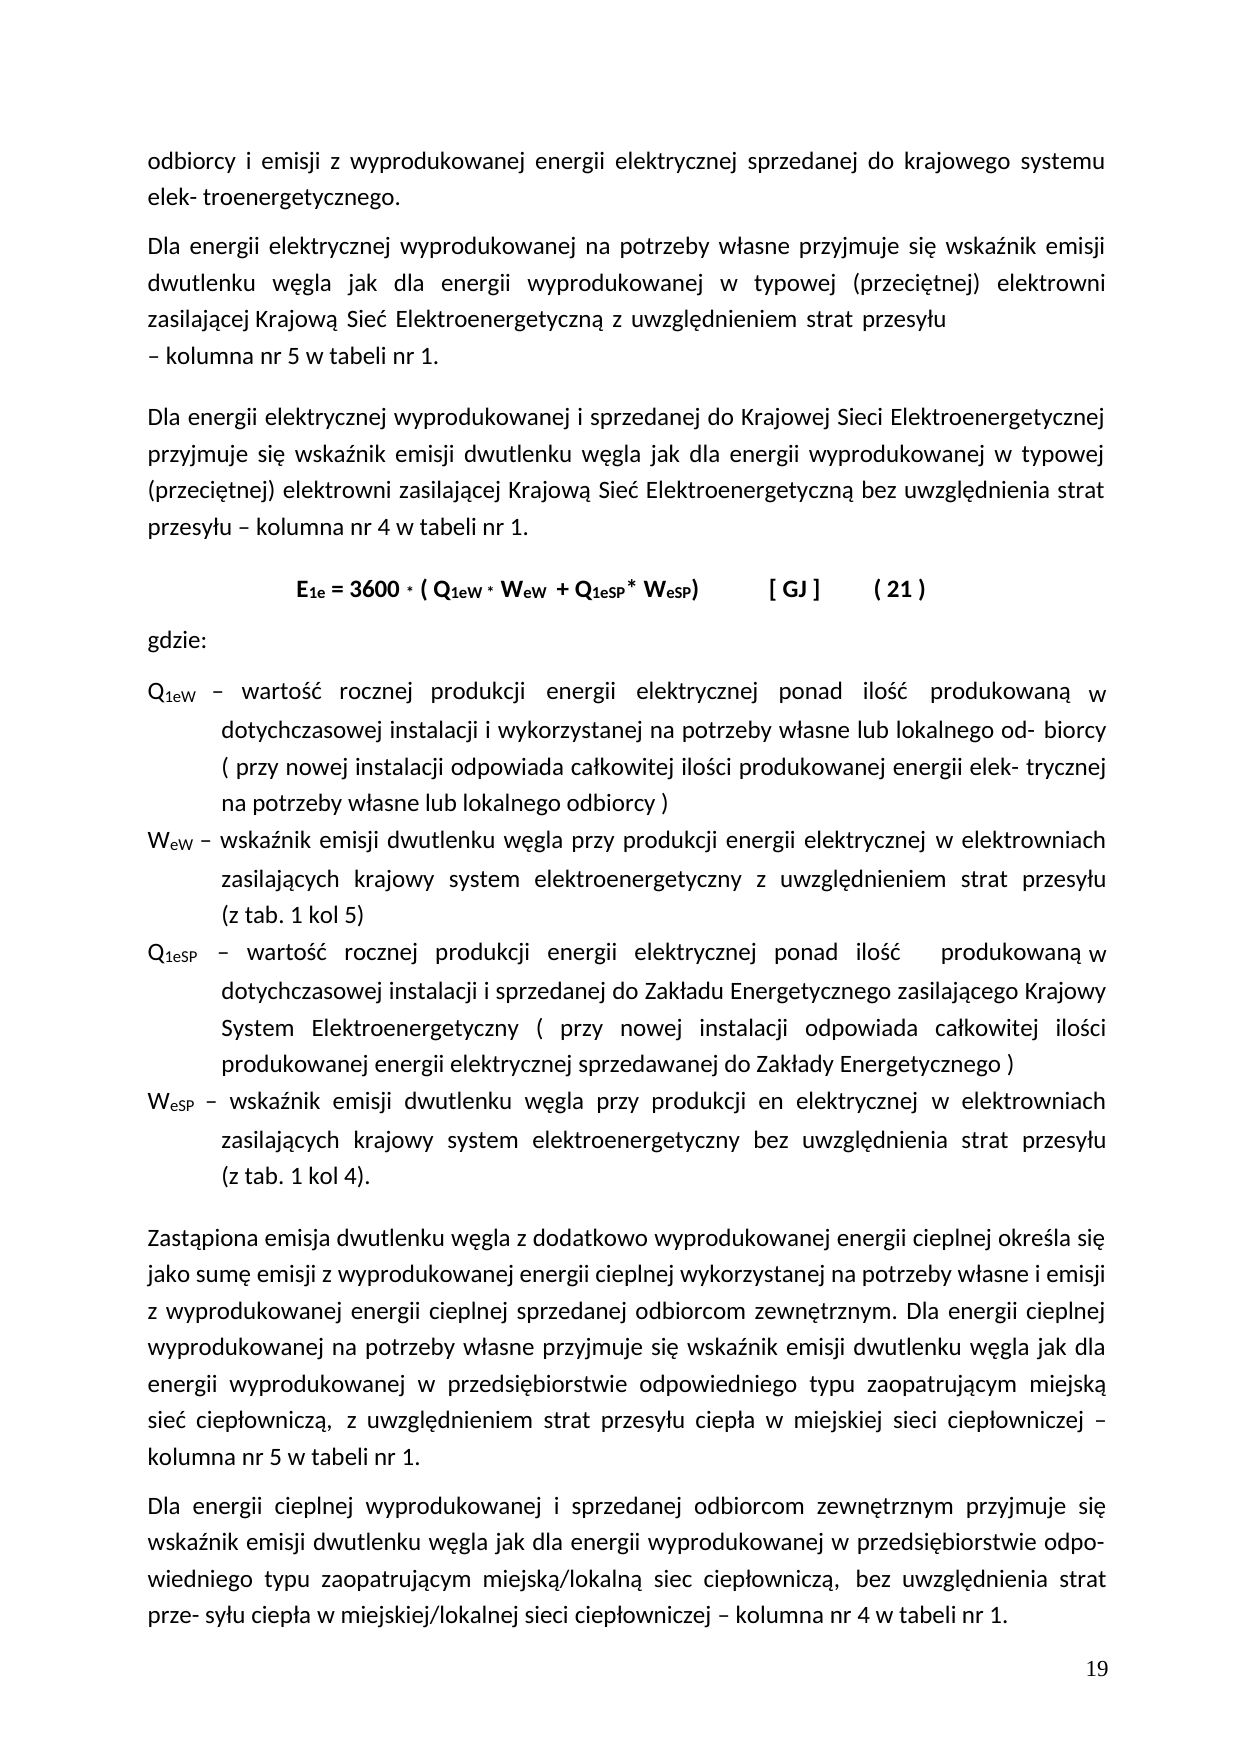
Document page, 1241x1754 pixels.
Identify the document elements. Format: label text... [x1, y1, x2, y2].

text Dla energii cieplnej wyprodukowanej i sprzedanej odbiorcom zewnętrznym przyjmuje się wskaźnik emisji dwutlenku węgla jak dla energii wyprodukowanej w przedsiębiorstwie odpo- wiedniego typu zaopatrującym miejską/lokalną siec ciepłowniczą, bez uwzględnienia strat prze- syłu ciepła w miejskiej/lokalnej sieci ciepłowniczej – kolumna nr 4 w tabeli nr 1. [147, 1490, 1106, 1630]
text E1e = 3600 * ( Q1eW * WeW + Q1eSP* WeSP) [ GJ ] ( 21 ) [85, 573, 1136, 604]
text Dla energii elektrycznej wyprodukowanej na potrzeby własne przyjmuje się wskaźnik emisji dwutlenku węgla jak dla energii wyprodukowanej w typowej (przeciętnej) elektrowni zasilającej Krajową Sieć Elektroenergetyczną z uwzględnieniem strat przesyłu [147, 230, 1106, 334]
text WeSP – wskaźnik emisji dwutlenku węgla przy produkcji en elektrycznej w elektrowniach zasilających krajowy system elektroenergetyczny bez uwzględnienia strat przesyłu (z tab. 1 kol 4). [147, 1085, 1106, 1191]
text gdzie: [147, 624, 1151, 655]
text Dla energii elektrycznej wyprodukowanej i sprzedanej do Krajowej Sieci Elektroenergetycznej przyjmuje się wskaźnik emisji dwutlenku węgla jak dla energii wyprodukowanej w typowej (przeciętnej) elektrowni zasilającej Krajową Sieć Elektroenergetyczną bez uwzględnienia strat przesyłu – kolumna nr 4 w tabeli nr 1. [147, 401, 1106, 542]
text Q1eSP – wartość rocznej produkcji energii elektrycznej ponad ilość produkowaną w dotychczasowej instalacji i sprzedanej do Zakładu Energetycznego zasilającego Krajowy System Elektroenergetyczny ( przy nowej instalacji odpowiada całkowitej ilości produkowanej energii elektrycznej sprzedawanej do Zakłady Energetycznego ) [147, 936, 1106, 1079]
text – kolumna nr 5 w tabeli nr 1. [147, 340, 1151, 370]
text Zastąpiona emisja dwutlenku węgla z dodatkowo wyprodukowanej energii cieplnej określa się jako sumę emisji z wyprodukowanej energii cieplnej wykorzystanej na potrzeby własne i emisji z wyprodukowanej energii cieplnej sprzedanej odbiorcom zewnętrznym. Dla energii cieplnej wyprodukowanej na potrzeby własne przyjmuje się wskaźnik emisji dwutlenku węgla jak dla energii wyprodukowanej w przedsiębiorstwie odpowiedniego typu zaopatrującym miejską sieć ciepłowniczą, z uwzględnieniem strat przesyłu ciepła w miejskiej sieci ciepłowniczej – kolumna nr 5 w tabeli nr 1. [147, 1222, 1107, 1472]
text odbiorcy i emisji z wyprodukowanej energii elektrycznej sprzedanej do krajowego systemu elek- troenergetycznego. [147, 145, 1106, 212]
text WeW – wskaźnik emisji dwutlenku węgla przy produkcji energii elektrycznej w elektrowniach zasilających krajowy system elektroenergetyczny z uwzględnieniem strat przesyłu (z tab. 1 kol 5) [147, 824, 1106, 930]
text Q1eW – wartość rocznej produkcji energii elektrycznej ponad ilość produkowaną w dotychczasowej instalacji i wykorzystanej na potrzeby własne lub lokalnego od- biorcy ( przy nowej instalacji odpowiada całkowitej ilości produkowanej energii elek- trycznej na potrzeby własne lub lokalnego odbiorcy ) [147, 675, 1106, 818]
